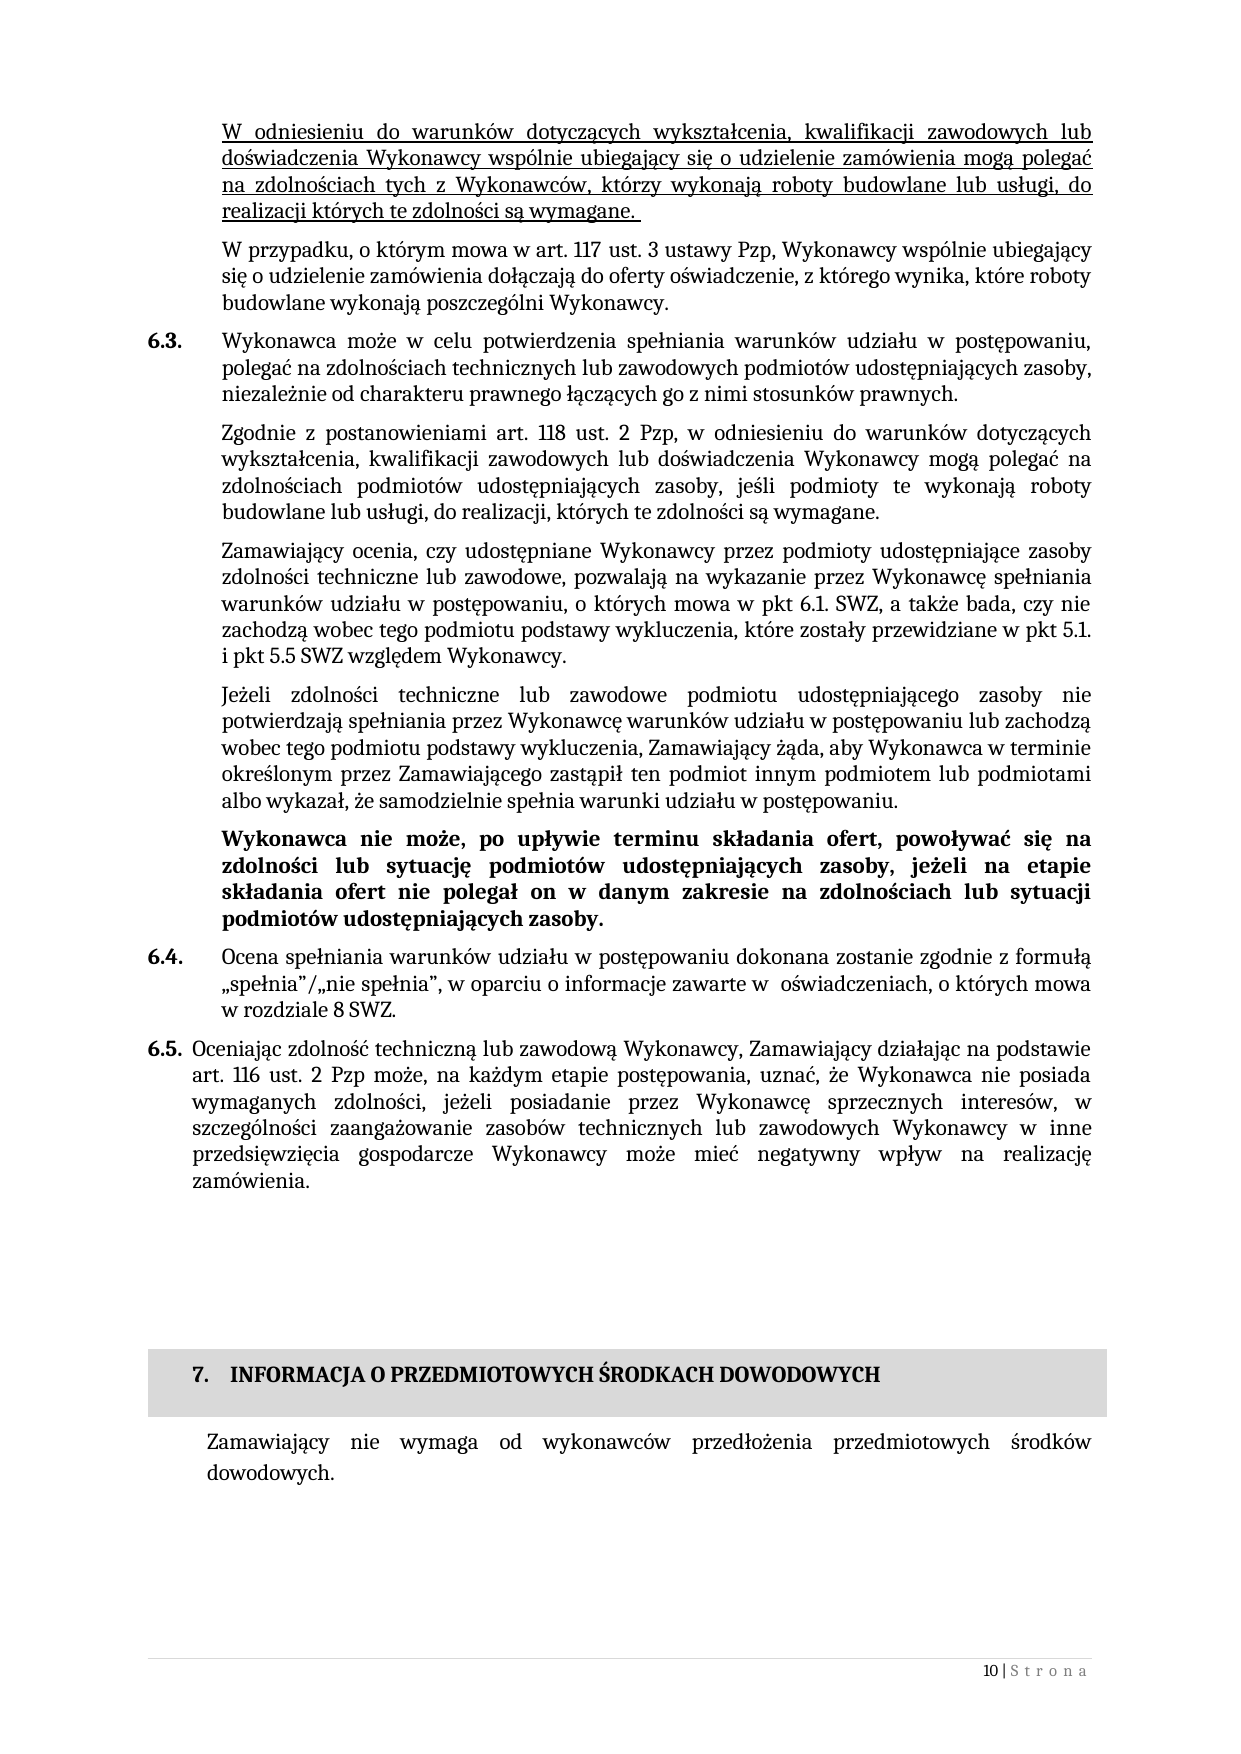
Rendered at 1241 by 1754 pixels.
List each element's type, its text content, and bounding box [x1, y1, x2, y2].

text Wykonawca nie może, po upływie terminu składania ofert, powoływać się na zdolności lub sytuację podmiotów udostępniających zasoby, jeżeli na etapie składania ofert nie polegał on w danym zakresie na zdolnościach lub sytuacji podmiotów udostępniających zasoby. [221, 826, 1092, 932]
text 6.5. Oceniając zdolność techniczną lub zawodową Wykonawcy, Zamawiający działając na podstawie art. 116 ust. 2 Pzp może, na każdym etapie postępowania, uznać, że Wykonawca nie posiada wymaganych zdolności, jeżeli posiadanie przez Wykonawcę sprzecznych interesów, w szczególności zaangażowanie zasobów technicznych lub zawodowych Wykonawcy w inne przedsięwzięcia gospodarcze Wykonawcy może mieć negatywny wpływ na realizację zamówienia. [148, 1036, 1092, 1194]
text Zgodnie z postanowieniami art. 118 ust. 2 Pzp, w odniesieniu do warunków dotyczących wykształcenia, kwalifikacji zawodowych lub doświadczenia Wykonawcy mogą polegać na zdolnościach podmiotów udostępniających zasoby, jeśli podmioty te wykonają roboty budowlane lub usługi, do realizacji, których te zdolności są wymagane. [221, 420, 1092, 525]
text W odniesieniu do warunków dotyczących wykształcenia, kwalifikacji zawodowych lub doświadczenia Wykonawcy wspólnie ubiegający się o udzielenie zamówienia mogą polegać na zdolnościach tych z Wykonawców, którzy wykonają roboty budowlane lub usługi, do realizacji których te zdolności są wymagane. [222, 143, 1092, 168]
text W przypadku, o którym mowa w art. 117 ust. 3 ustawy Pzp, Wykonawcy wspólnie ubiegający się o udzielenie zamówienia dołączają do oferty oświadczenie, z którego wynika, które roboty budowlane wykonają poszczególni Wykonawcy. [222, 237, 1092, 316]
text Zamawiający nie wymaga od wykonawców przedłożenia przedmiotowych środków dowodowych. [207, 1429, 1092, 1486]
table_header INFORMACJA O PRZEDMIOTOWYCH ŚRODKACH DOWODOWYCH [148, 1349, 1107, 1417]
text 6.4. Ocena spełniania warunków udziału w postępowaniu dokonana zostanie zgodnie z formułą „spełnia”/„nie spełnia”, w oparciu o informacje zawarte w oświadczeniach, o których mowa w rozdziale 8 SWZ. [148, 944, 1092, 1023]
text W odniesieniu do warunków dotyczących wykształcenia, kwalifikacji zawodowych lub doświadczenia Wykonawcy wspólnie ubiegający się o udzielenie zamówienia mogą polegać na zdolnościach tych z Wykonawców, którzy wykonają roboty budowlane lub usługi, do realizacji których te zdolności są wymagane. [222, 195, 1092, 224]
text W odniesieniu do warunków dotyczących wykształcenia, kwalifikacji zawodowych lub doświadczenia Wykonawcy wspólnie ubiegający się o udzielenie zamówienia mogą polegać na zdolnościach tych z Wykonawców, którzy wykonają roboty budowlane lub usługi, do realizacji których te zdolności są wymagane. [222, 169, 1092, 194]
text Jeżeli zdolności techniczne lub zawodowe podmiotu udostępniającego zasoby nie potwierdzają spełniania przez Wykonawcę warunków udziału w postępowaniu lub zachodzą wobec tego podmiotu podstawy wykluczenia, Zamawiający żąda, aby Wykonawca w terminie określonym przez Zamawiającego zastąpił ten podmiot innym podmiotem lub podmiotami albo wykazał, że samodzielnie spełnia warunki udziału w postępowaniu. [221, 682, 1092, 814]
text 6.3. Wykonawca może w celu potwierdzenia spełniania warunków udziału w postępowaniu, polegać na zdolnościach technicznych lub zawodowych podmiotów udostępniających zasoby, niezależnie od charakteru prawnego łączących go z nimi stosunków prawnych. [148, 328, 1092, 407]
text W odniesieniu do warunków dotyczących wykształcenia, kwalifikacji zawodowych lub doświadczenia Wykonawcy wspólnie ubiegający się o udzielenie zamówienia mogą polegać na zdolnościach tych z Wykonawców, którzy wykonają roboty budowlane lub usługi, do realizacji których te zdolności są wymagane. [222, 119, 1092, 141]
text Zamawiający ocenia, czy udostępniane Wykonawcy przez podmioty udostępniające zasoby zdolności techniczne lub zawodowe, pozwalają na wykazanie przez Wykonawcę spełniania warunków udziału w postępowaniu, o których mowa w pkt 6.1. SWZ, a także bada, czy nie zachodzą wobec tego podmiotu podstawy wykluczenia, które zostały przewidziane w pkt 5.1. i pkt 5.5 SWZ względem Wykonawcy. [221, 538, 1092, 669]
